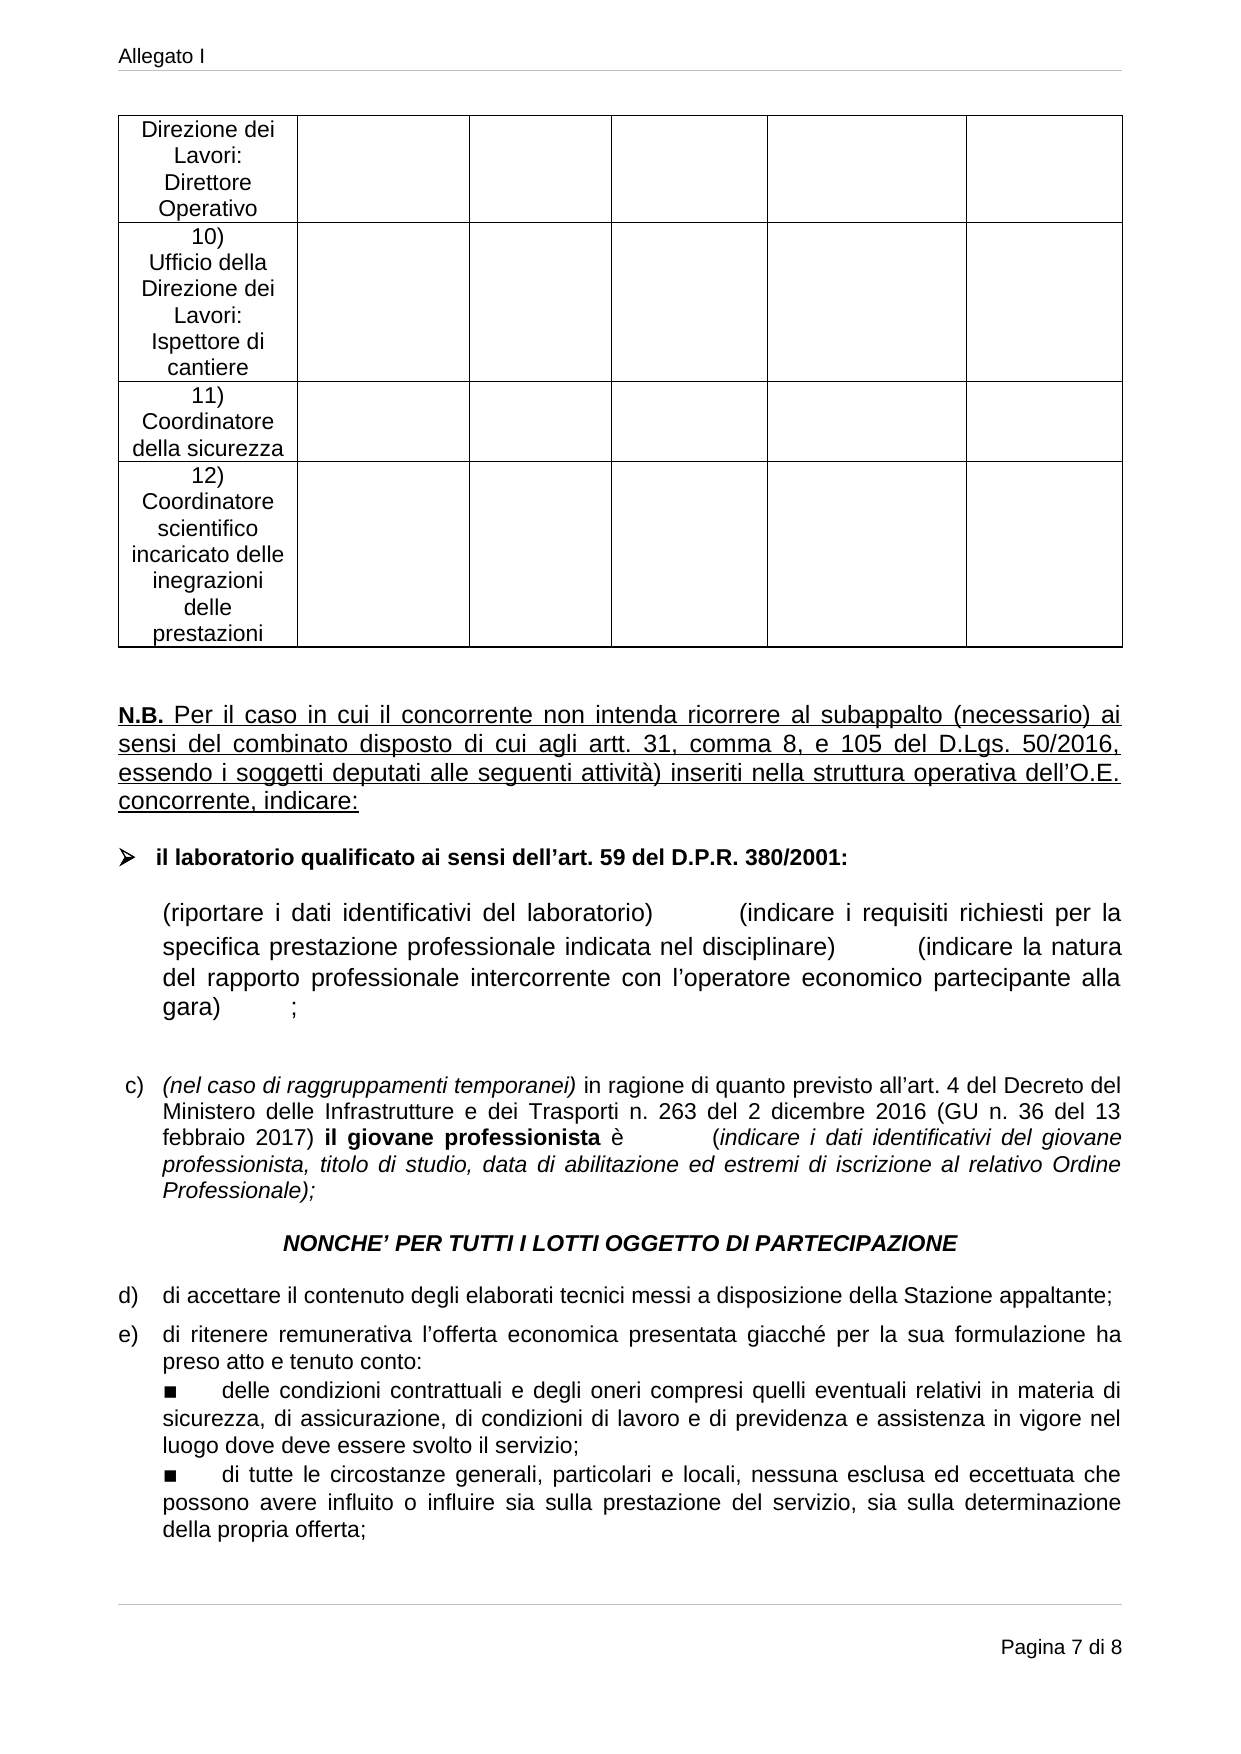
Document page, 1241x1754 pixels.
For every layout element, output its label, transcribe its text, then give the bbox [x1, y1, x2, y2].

table_cell [612, 116, 767, 222]
table_cell [298, 462, 469, 646]
text N.B. Per il caso in cui il concorrente non intenda ricorrere al subappalto (necessario) ai sensi del combinato disposto di cui agli artt. 31, comma 8, e 105 del D.Lgs. 50/2016, essendo i soggetti deputati alle seguenti attività) inseriti nella struttura operativa dell’O.E. concorrente, indicare: [118, 726, 1122, 815]
table_cell [768, 223, 966, 381]
table_cell [768, 462, 966, 646]
list (nel caso di raggruppamenti temporanei) in ragione di quanto previsto all’art. 4 del Decreto del Ministero delle Infrastrutture e dei Trasporti n. 263 del 2 dicembre 2016 (GU n. 36 del 13 febbraio 2017) il giovane professionista è (indicare i dati identificativi del giovane professionista, titolo di studio, data di abilitazione ed estremi di iscrizione al relativo Ordine Professionale); [125, 1072, 1122, 1203]
table_cell [612, 223, 767, 381]
table_cell [768, 116, 966, 222]
list di ritenere remunerativa l’offerta economica presentata giacché per la sua formulazione ha preso atto e tenuto conto: [118, 1321, 1122, 1374]
table_cell [298, 382, 469, 461]
table_cell [470, 223, 611, 381]
table_cell [612, 382, 767, 461]
list di tutte le circostanze generali, particolari e locali, nessuna esclusa ed eccettuata che possono avere influito o influire sia sulla prestazione del servizio, sia sulla determinazione della propria offerta; [162, 1458, 1122, 1542]
table_cell 12) Coordinatore scientifico incaricato delle inegrazioni delle prestazioni [119, 462, 297, 646]
text NONCHE’ PER TUTTI I LOTTI OGGETTO DI PARTECIPAZIONE [118, 1230, 1122, 1256]
list di accettare il contenuto degli elaborati tecnici messi a disposizione della Stazione appaltante; [118, 1282, 1122, 1309]
table_cell 11) Coordinatore della sicurezza [119, 382, 297, 461]
table_cell [470, 116, 611, 222]
table_cell [470, 382, 611, 461]
table_cell [967, 116, 1122, 222]
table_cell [119, 116, 297, 222]
table_cell [967, 382, 1122, 461]
list delle condizioni contrattuali e degli oneri compresi quelli eventuali relativi in materia di sicurezza, di assicurazione, di condizioni di lavoro e di previdenza e assistenza in vigore nel luogo dove deve essere svolto il servizio; [162, 1374, 1122, 1458]
table_cell [298, 116, 469, 222]
table_cell [768, 382, 966, 461]
table_cell [612, 462, 767, 646]
table_cell [470, 462, 611, 646]
table_cell [967, 223, 1122, 381]
table_cell [967, 462, 1122, 646]
list il laboratorio qualificato ai sensi dell’art. 59 del D.P.R. 380/2001: [118, 844, 1122, 870]
text (riportare i dati identificativi del laboratorio) (indicare i requisiti richiesti per la specifica prestazione professionale indicata nel disciplinare) (indicare la natura del rapporto professionale intercorrente con l’operatore economico partecipante alla gara) ; [162, 895, 1122, 1021]
table_cell 10) Ufficio della Direzione dei Lavori: Ispettore di cantiere [119, 223, 297, 381]
text N.B. Per il caso in cui il concorrente non intenda ricorrere al subappalto (necessario) ai sensi del combinato disposto di cui agli artt. 31, comma 8, e 105 del D.Lgs. 50/2016, essendo i soggetti deputati alle seguenti attività) inseriti nella struttura operativa dell’O.E. concorrente, indicare: [118, 700, 1122, 725]
table_cell [298, 223, 469, 381]
